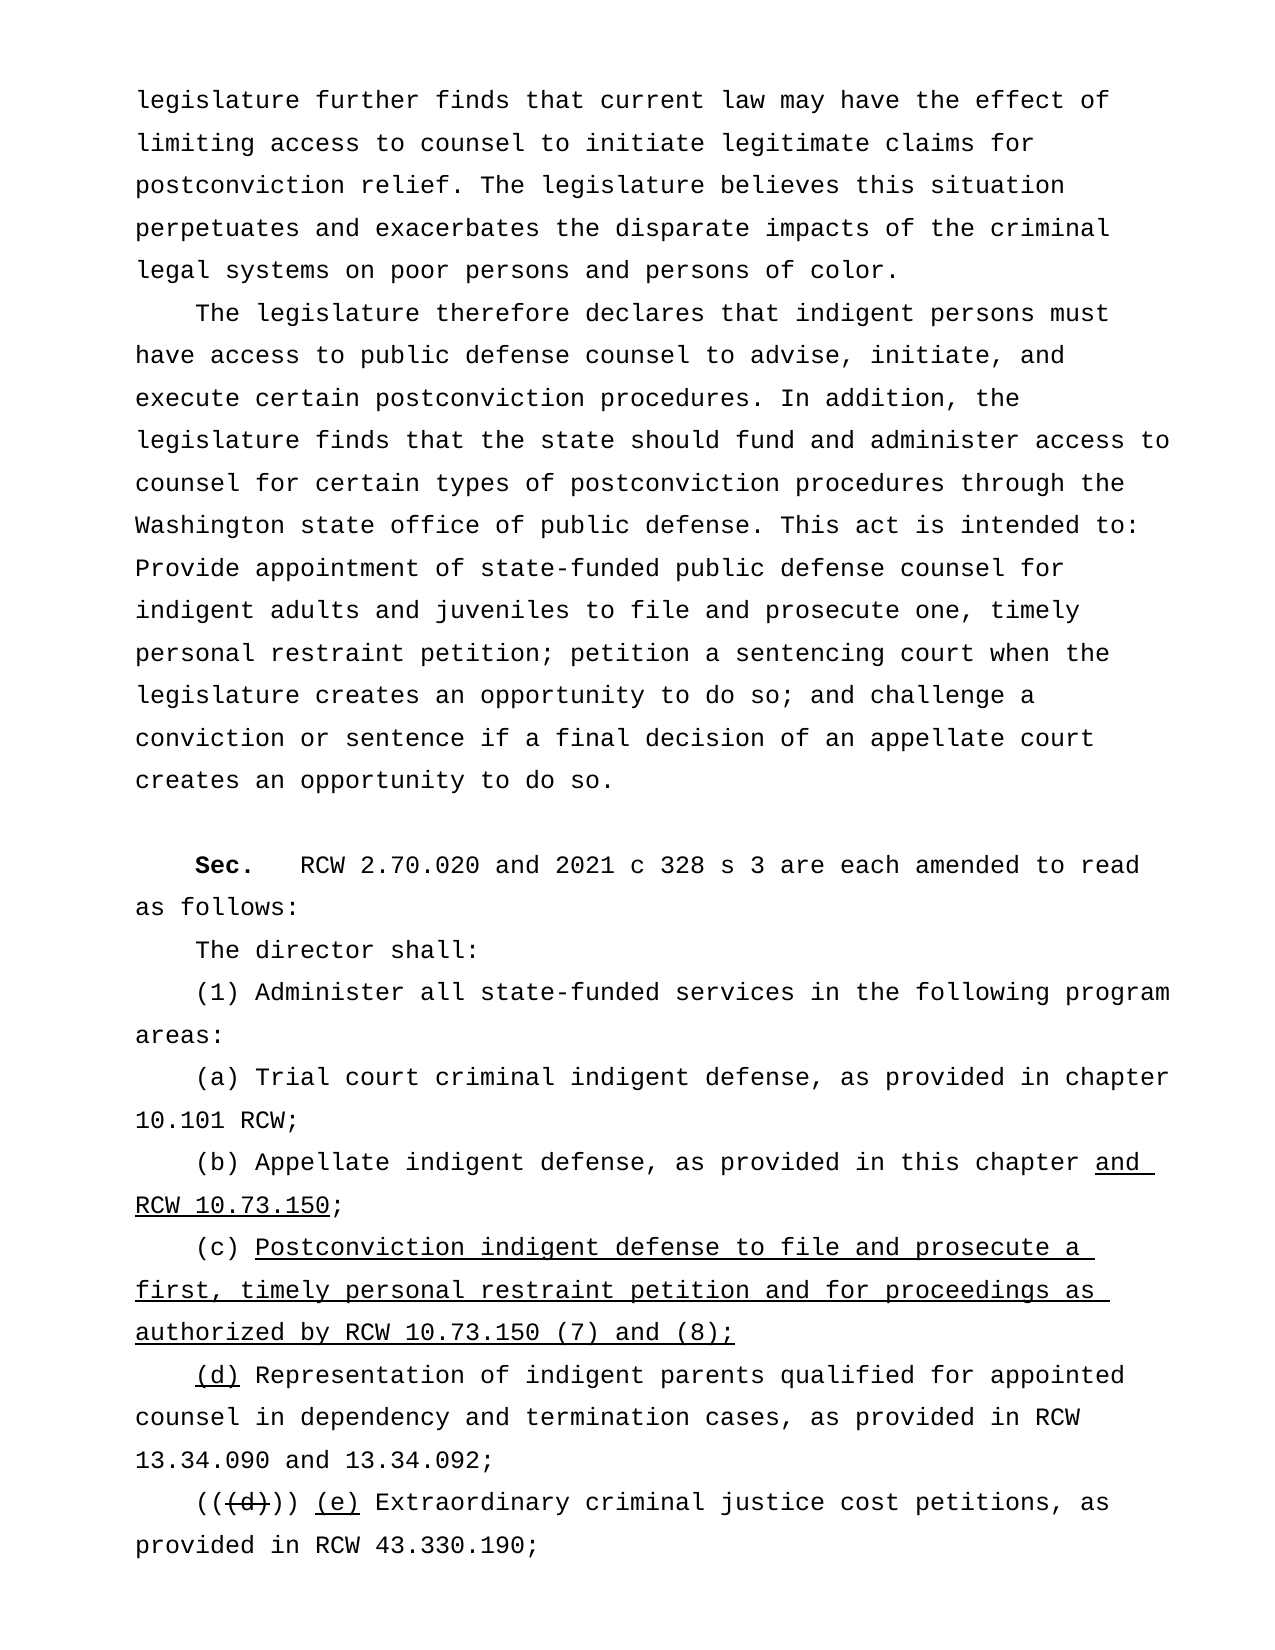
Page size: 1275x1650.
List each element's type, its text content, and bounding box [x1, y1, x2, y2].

text The director shall: [135, 924, 1170, 967]
text (((d))) (e) Extraordinary criminal justice cost petitions, as provided in RCW 43.330.190; [135, 1477, 1170, 1562]
text (1) Administer all state-funded services in the following program areas: [135, 967, 1170, 1052]
text (c) Postconviction indigent defense to file and prosecute a first, timely personal restraint petition and for proceedings as authorized by RCW 10.73.150 (7) and (8); [135, 1222, 1170, 1349]
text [135, 75, 1170, 287]
text (a) Trial court criminal indigent defense, as provided in chapter 10.101 RCW; [135, 1052, 1170, 1137]
text The legislature therefore declares that indigent persons must have access to public defense counsel to advise, initiate, and execute certain postconviction procedures. In addition, the legislature finds that the state should fund and administer access to counsel for certain types of postconviction procedures through the Washington state office of public defense. This act is intended to: Provide appointment of state-funded public defense counsel for indigent adults and juveniles to file and prosecute one, timely personal restraint petition; petition a sentencing court when the legislature creates an opportunity to do so; and challenge a conviction or sentence if a final decision of an appellate court creates an opportunity to do so. [135, 287, 1170, 797]
text (d) Representation of indigent parents qualified for appointed counsel in dependency and termination cases, as provided in RCW 13.34.090 and 13.34.092; [135, 1349, 1170, 1477]
text Sec. RCW 2.70.020 and 2021 c 328 s 3 are each amended to read as follows: [135, 839, 1170, 924]
text (b) Appellate indigent defense, as provided in this chapter and RCW 10.73.150; [135, 1137, 1170, 1222]
